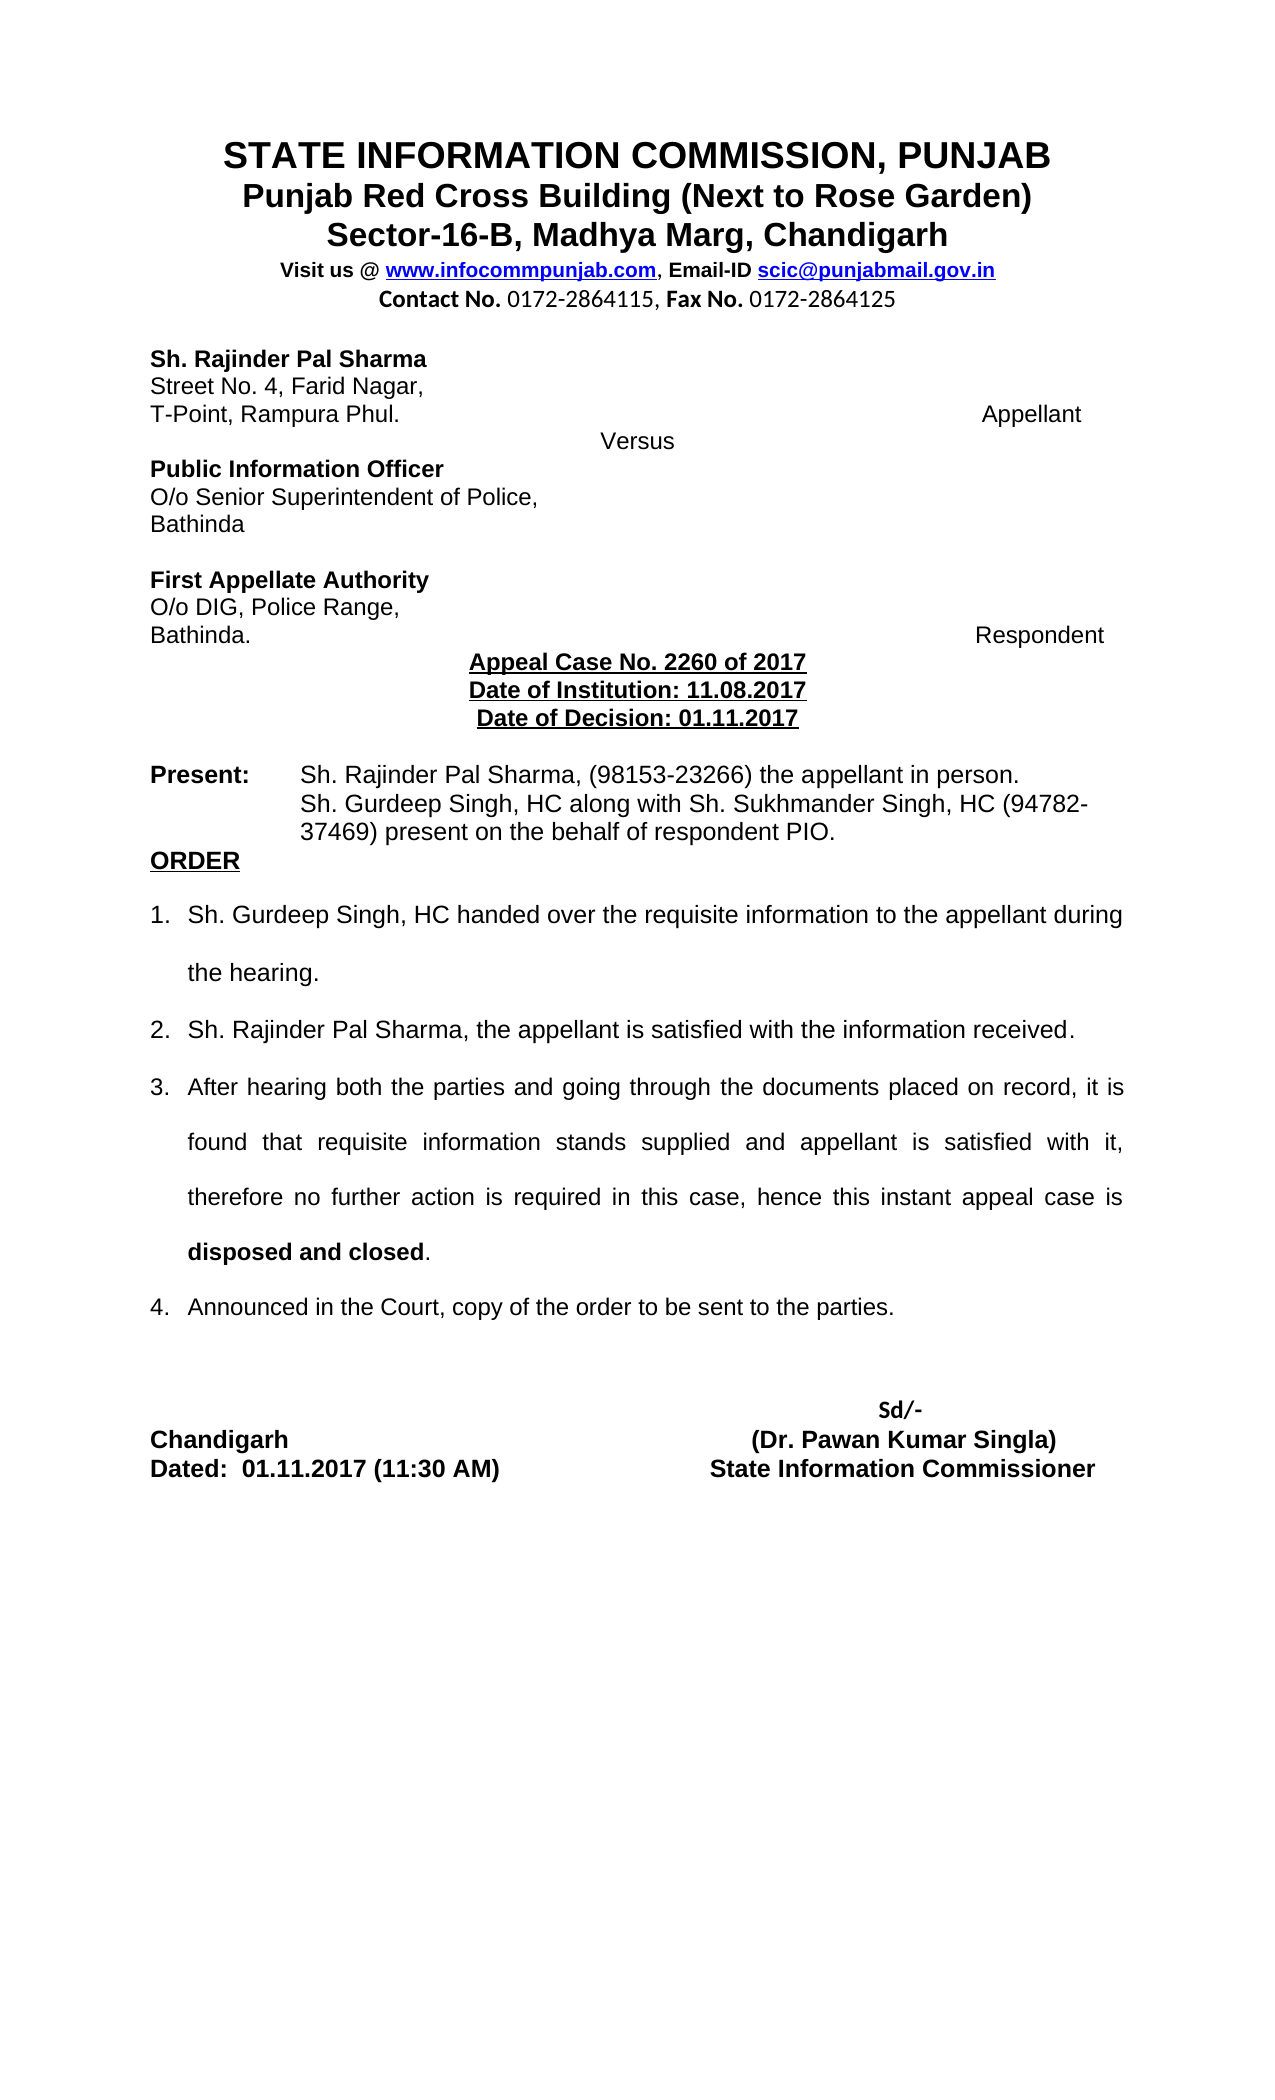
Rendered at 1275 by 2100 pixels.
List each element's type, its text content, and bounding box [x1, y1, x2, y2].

text Sd/- [225, 1394, 1125, 1425]
text Bathinda. Respondent [150, 621, 1125, 648]
text ORDER [150, 846, 1125, 875]
text Sector-16-B, Madhya Marg, Chandigarh [150, 215, 1125, 253]
text Contact No. 0172-2864115, Fax No. 0172-2864125 [150, 284, 1125, 314]
text 4. Announced in the Court, copy of the order to be sent to the parties. [150, 1293, 1125, 1321]
text Versus [150, 427, 1125, 455]
text 3. After hearing both the parties and going through the documents placed on record, it is found that requisite information stands supplied and appellant is satisfied with it, therefore no further action is required in this case, hence this instant appeal case is disposed and closed. [150, 1072, 1125, 1266]
text T-Point, Rampura Phul. Appellant [150, 400, 1125, 427]
text Sh. Gurdeep Singh, HC along with Sh. Sukhmander Singh, HC (94782-37469) present on the behalf of respondent PIO. [300, 789, 1125, 846]
list Chandigarh (Dr. Pawan Kumar Singla) [150, 1425, 1125, 1453]
list Sh. Gurdeep Singh, HC handed over the requisite information to the appellant during the hearing. [150, 900, 1125, 986]
text Date of Institution: 11.08.2017 [150, 676, 1125, 703]
text First Appellate Authority [150, 566, 1125, 593]
text Sh. Rajinder Pal Sharma [150, 345, 1125, 372]
text Present: Sh. Rajinder Pal Sharma, (98153-23266) the appellant in person. [150, 760, 1125, 789]
list Sh. Rajinder Pal Sharma, the appellant is satisfied with the information received. [150, 1015, 1125, 1044]
text O/o DIG, Police Range, [150, 593, 1125, 621]
text STATE INFORMATION COMMISSION, PUNJAB [150, 133, 1125, 176]
text Date of Decision: 01.11.2017 [150, 703, 1125, 731]
text Visit us @ www.infocommpunjab.com, Email-ID scic@punjabmail.gov.in [150, 253, 1125, 284]
text Punjab Red Cross Building (Next to Rose Garden) [150, 176, 1125, 215]
text O/o Senior Superintendent of Police, [150, 483, 1125, 510]
text Public Information Officer [150, 455, 1125, 483]
text Dated: 01.11.2017 (11:30 AM) State Information Commissioner [150, 1453, 1125, 1482]
text Bathinda [150, 510, 1125, 538]
text Appeal Case No. 2260 of 2017 [150, 648, 1125, 676]
text Street No. 4, Farid Nagar, [150, 372, 1125, 400]
